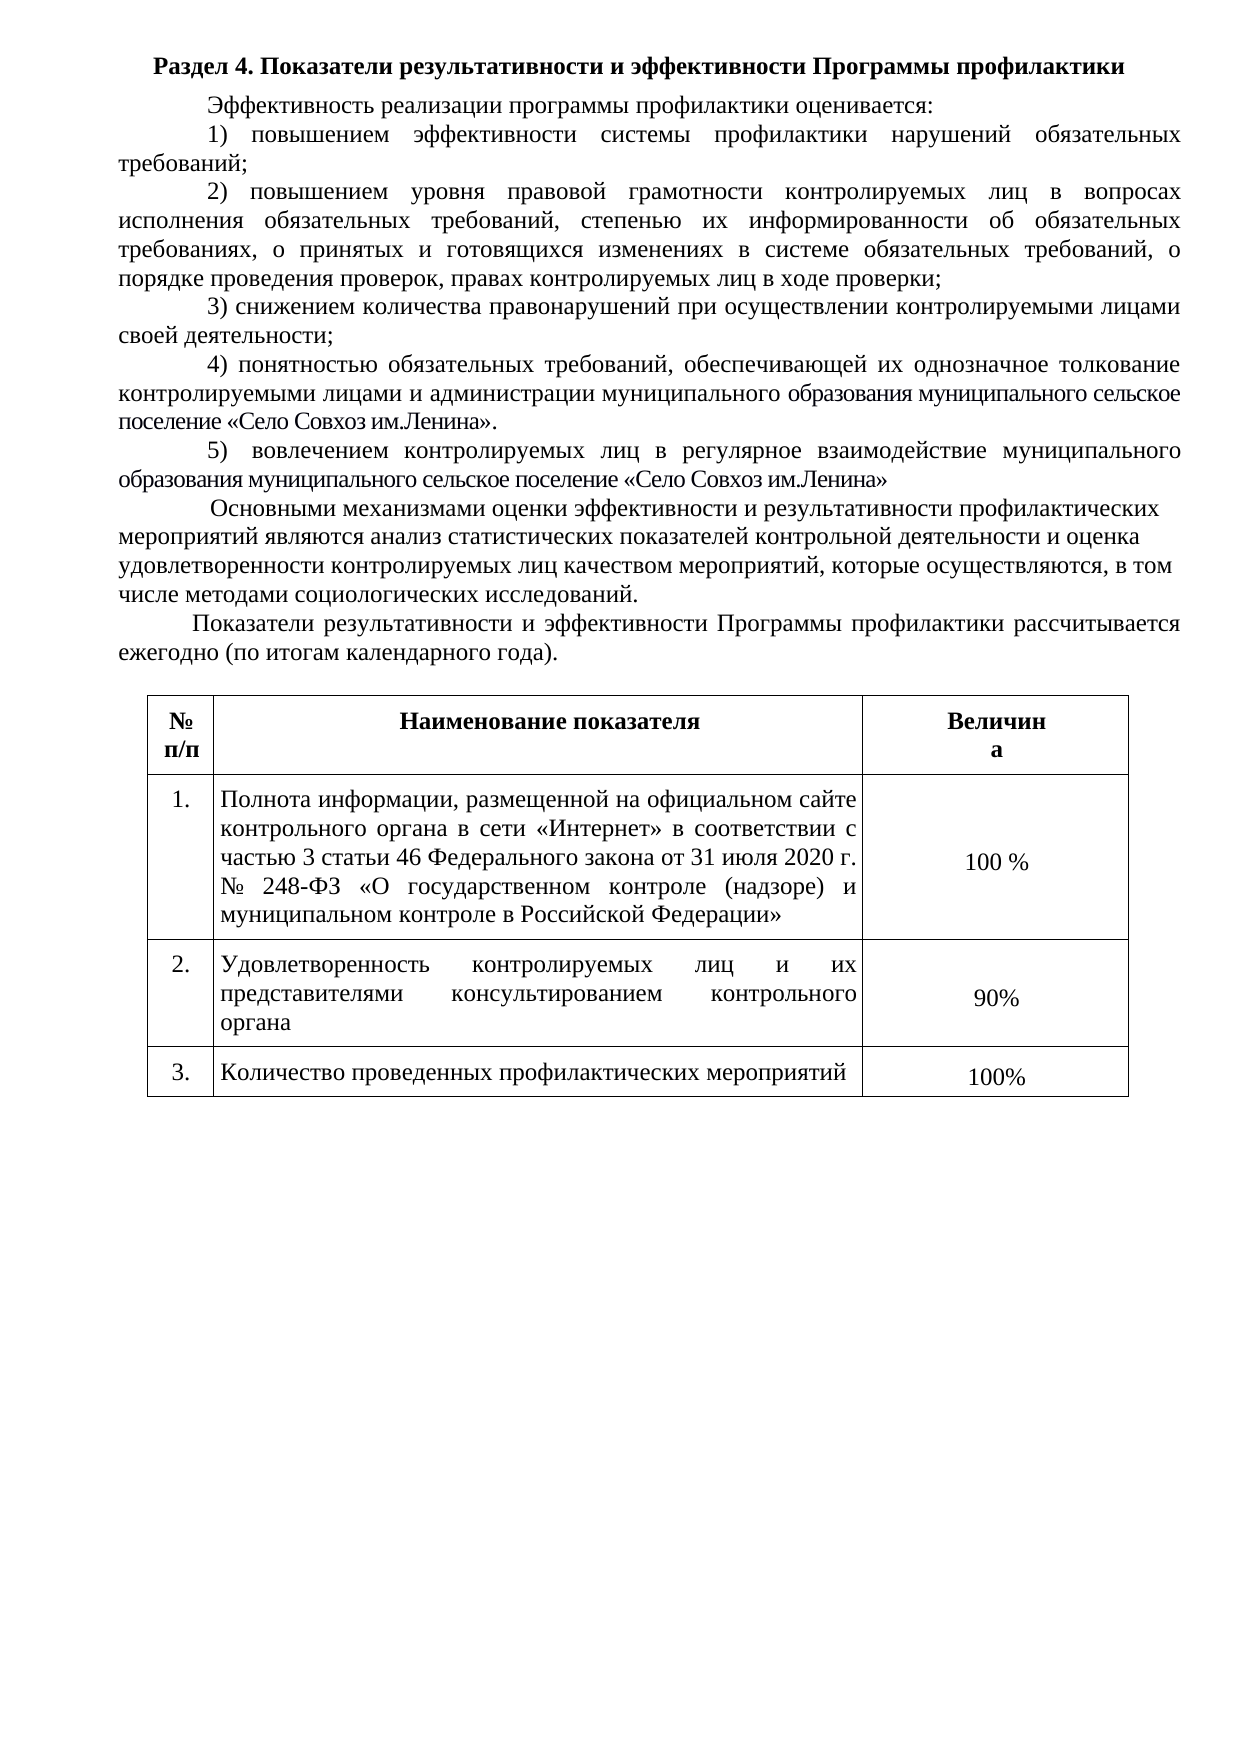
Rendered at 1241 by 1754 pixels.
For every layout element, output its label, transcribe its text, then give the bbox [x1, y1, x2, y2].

table_cell 90% [863, 940, 1128, 1046]
table_header Величина [863, 696, 1128, 773]
table_cell 1. [148, 775, 213, 938]
list вовлечением контролируемых лиц в регулярное взаимодействие муниципального образования муниципального сельское поселение «Село Совхоз им.Ленина» [118, 435, 1181, 493]
table_cell 100% [863, 1047, 1128, 1096]
table_cell Количество проведенных профилактических мероприятий [214, 1047, 862, 1096]
table_cell 3. [148, 1047, 213, 1096]
list снижением количества правонарушений при осуществлении контролируемыми лицами своей деятельности; [118, 291, 1181, 349]
list повышением уровня правовой грамотности контролируемых лиц в вопросах исполнения обязательных требований, степенью их информированности об обязательных требованиях, о принятых и готовящихся изменениях в системе обязательных требований, о порядке проведения проверок, правах контролируемых лиц в ходе проверки; [118, 176, 1181, 291]
text Основными механизмами оценки эффективности и результативности профилактических мероприятий являются анализ статистических показателей контрольной деятельности и оценка удовлетворенности контролируемых лиц качеством мероприятий, которые осуществляются, в том числе методами социологических исследований. [118, 493, 1181, 608]
text Эффективность реализации программы профилактики оценивается: [207, 90, 1201, 119]
list повышением эффективности системы профилактики нарушений обязательных требований; [118, 119, 1181, 176]
table_cell 100 % [863, 775, 1128, 938]
table_header Наименование показателя [214, 696, 862, 773]
text Показатели результативности и эффективности Программы профилактики рассчитывается ежегодно (по итогам календарного года). [118, 608, 1181, 665]
table_header № п/п [148, 696, 213, 773]
list понятностью обязательных требований, обеспечивающей их однозначное толкование контролируемыми лицами и администрации муниципального образования муниципального сельское поселение «Село Совхоз им.Ленина». [118, 349, 1181, 435]
table_cell Удовлетворенность контролируемых лиц и их представителями консультированием контрольного органа [214, 940, 862, 1046]
table_cell Полнота информации, размещенной на официальном сайте контрольного органа в сети «Интернет» в соответствии с частью 3 статьи 46 Федерального закона от 31 июля 2020 г. № 248-ФЗ «О государственном контроле (надзоре) и муниципальном контроле в Российской Федерации» [214, 775, 862, 938]
table_cell 2. [148, 940, 213, 1046]
text Раздел 4. Показатели результативности и эффективности Программы профилактики [77, 51, 1201, 80]
